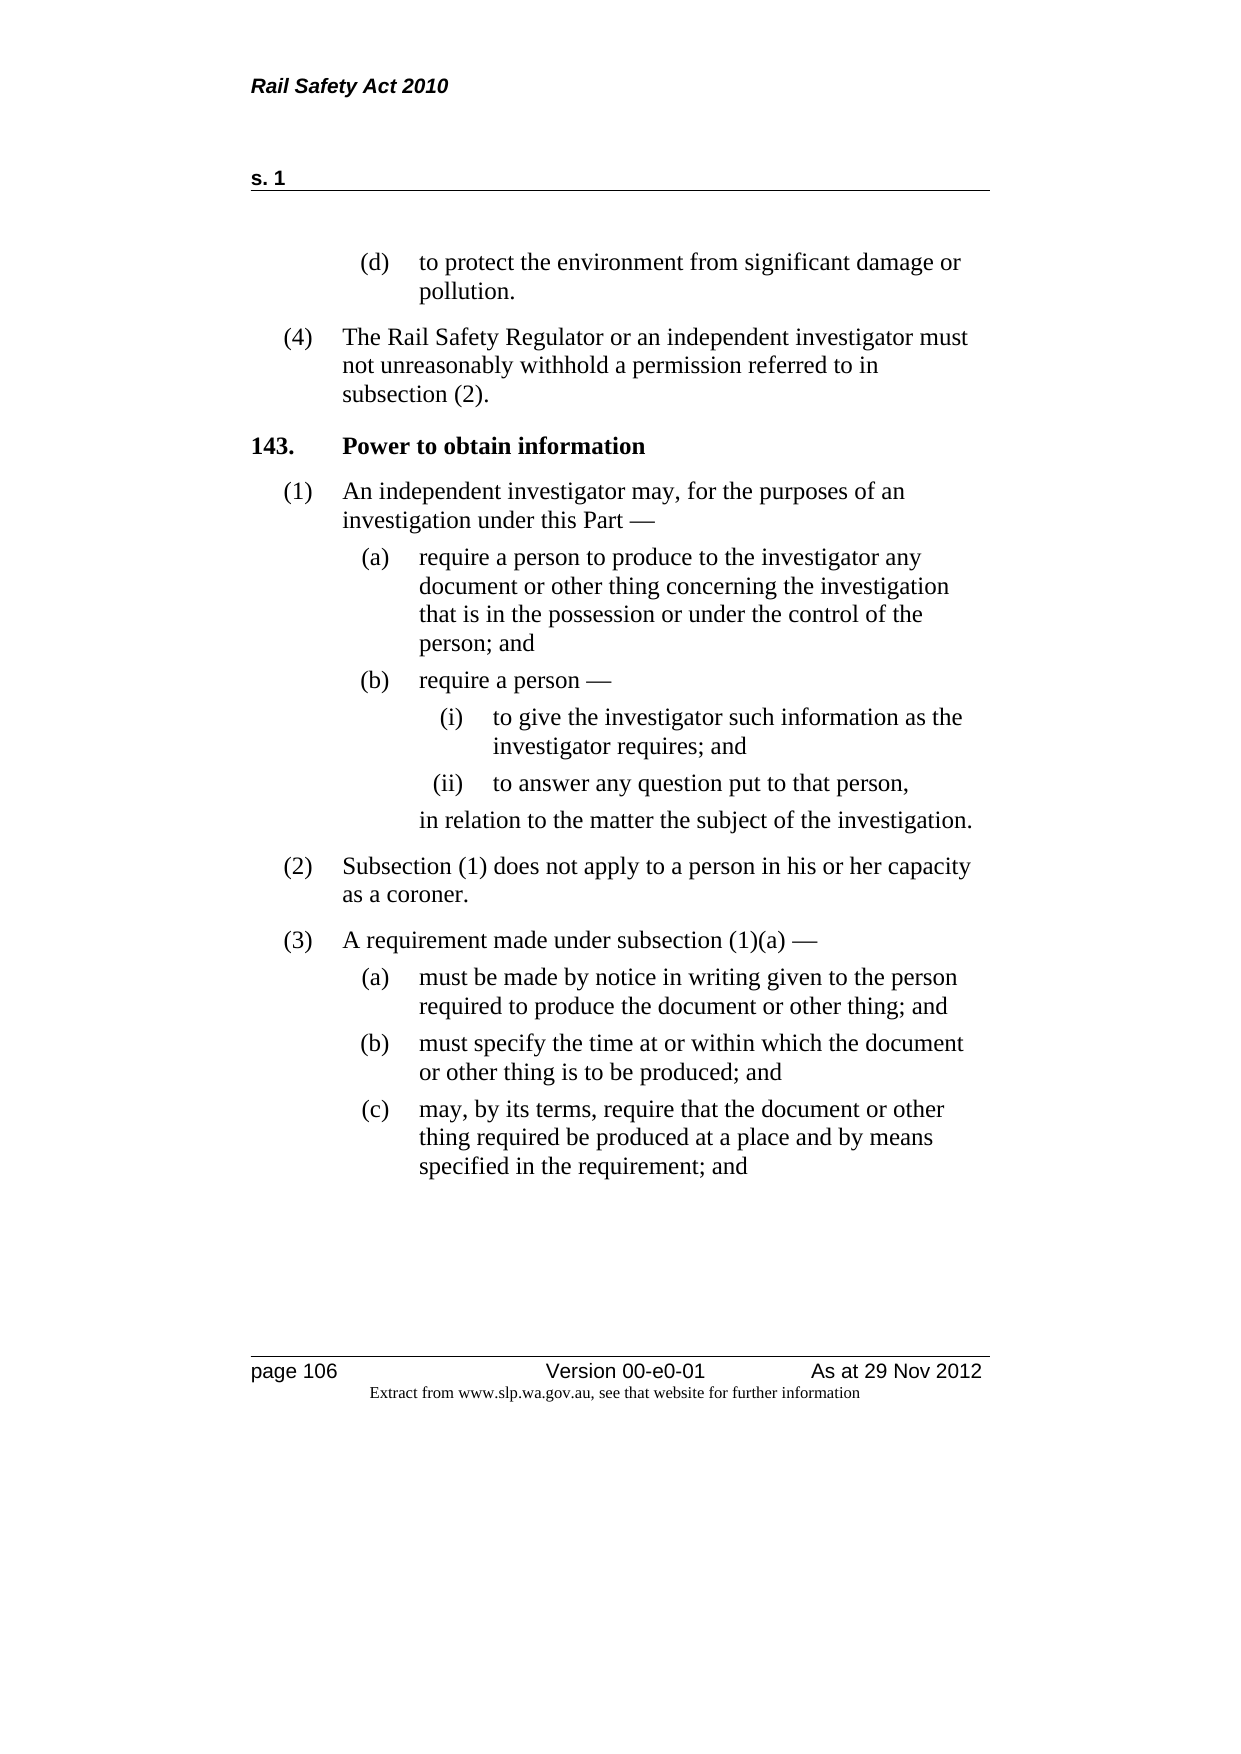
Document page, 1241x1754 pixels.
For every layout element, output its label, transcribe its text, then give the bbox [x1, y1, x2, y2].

text (2) Subsection (1) does not apply to a person in his or her capacity as a coroner. [251, 851, 990, 908]
subtitle 143. Power to obtain information [251, 431, 990, 459]
text (b) require a person — [251, 665, 990, 694]
text (a) must be made by notice in writing given to the person required to produce the document or other thing; and [251, 962, 990, 1019]
text (a) require a person to produce to the investigator any document or other thing concerning the investigation that is in the possession or under the control of the person; and [251, 542, 990, 657]
text (4) The Rail Safety Regulator or an independent investigator must not unreasonably withhold a permission referred to in subsection (2). [251, 322, 990, 408]
text (i) to give the investigator such information as the investigator requires; and [251, 702, 990, 760]
text (1) An independent investigator may, for the purposes of an investigation under this Part — [251, 476, 990, 534]
text (b) must specify the time at or within which the document or other thing is to be produced; and [251, 1028, 990, 1085]
text (c) may, by its terms, require that the document or other thing required be produced at a place and by means specified in the requirement; and [251, 1094, 990, 1180]
text (ii) to answer any question put to that person, [251, 768, 990, 797]
text in relation to the matter the subject of the investigation. [251, 805, 990, 834]
text (3) A requirement made under subsection (1)(a) — [251, 925, 990, 954]
text (d) to protect the environment from significant damage or pollution. [251, 247, 990, 305]
